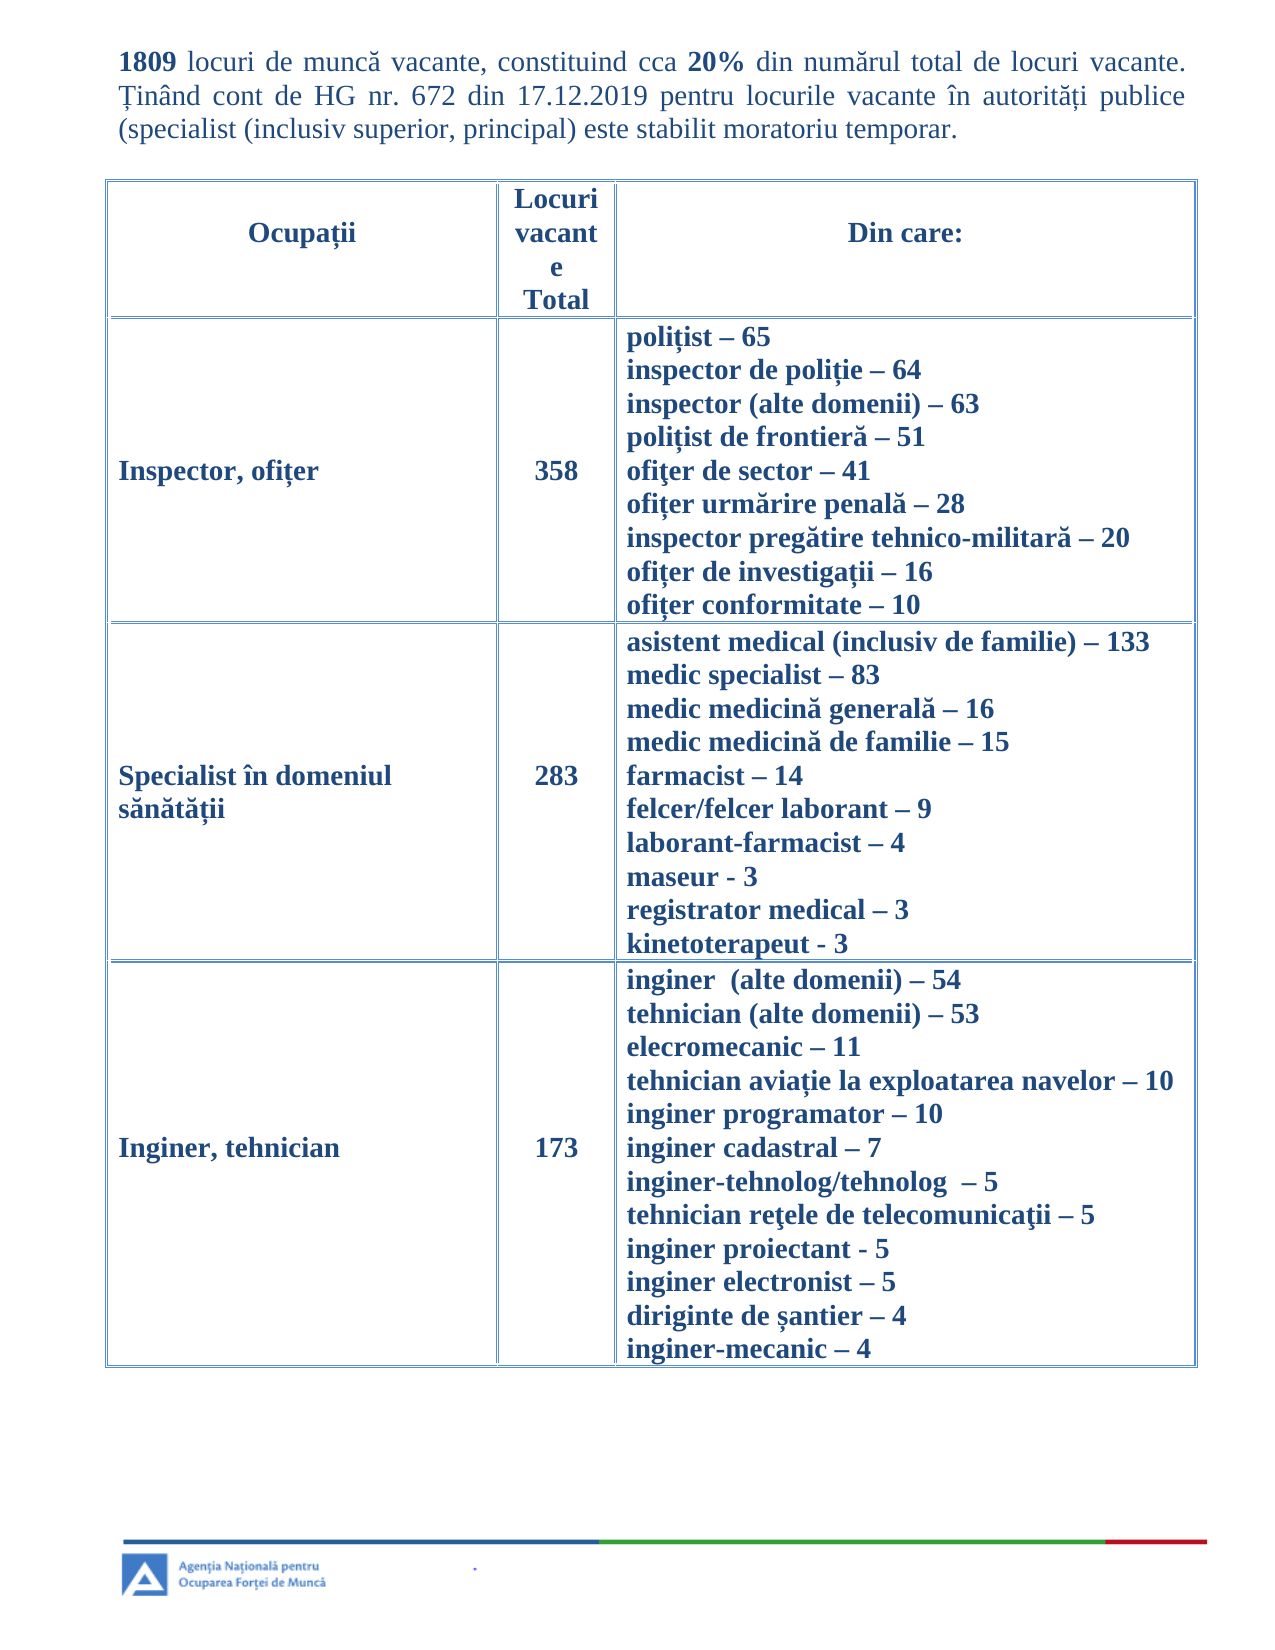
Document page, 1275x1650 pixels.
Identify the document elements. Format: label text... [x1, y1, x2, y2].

table_header Ocupații [108, 182, 497, 316]
table_cell 283 [499, 624, 614, 959]
table_header Din care: [615, 182, 1194, 316]
table_cell asistent medical (inclusiv de familie) – 133 medic specialist – 83 medic medicină generală – 16 medic medicină de familie – 15 farmacist – 14 felcer/felcer laborant – 9 laborant-farmacist – 4 maseur - 3 registrator medical – 3 kinetoterapeut - 3 [617, 621, 1195, 959]
table_cell inginer (alte domenii) – 54 tehnician (alte domenii) – 53 elecromecanic – 11 tehnician aviație la exploatarea navelor – 10 inginer programator – 10 inginer cadastral – 7 inginer-tehnolog/tehnolog – 5 tehnician reţele de telecomunicaţii – 5 inginer proiectant - 5 inginer electronist – 5 diriginte de șantier – 4 inginer-mecanic – 4 [615, 959, 1196, 1365]
table_cell polițist – 65 inspector de poliție – 64 inspector (alte domenii) – 63 polițist de frontieră – 51 ofiţer de sector – 41 ofițer urmărire penală – 28 inspector pregătire tehnico-militară – 20 ofițer de investigații – 16 ofițer conformitate – 10 [617, 316, 1195, 621]
text 1809 locuri de muncă vacante, constituind cca 20% din numărul total de locuri vacante. Ținând cont de HG nr. 672 din 17.12.2019 pentru locurile vacante în autorități publice (specialist (inclusiv superior, principal) este stabilit moratoriu temporar. [118, 44, 1186, 145]
table_cell 358 [499, 319, 614, 621]
picture [118, 1534, 1208, 1605]
table_cell Inspector, ofițer [108, 316, 496, 621]
table_cell Inginer, tehnician [107, 959, 497, 1365]
table_cell Specialist în domeniul sănătății [108, 621, 496, 959]
table_cell 173 [497, 962, 615, 1365]
table_header Locuri vacante Total [497, 182, 615, 316]
